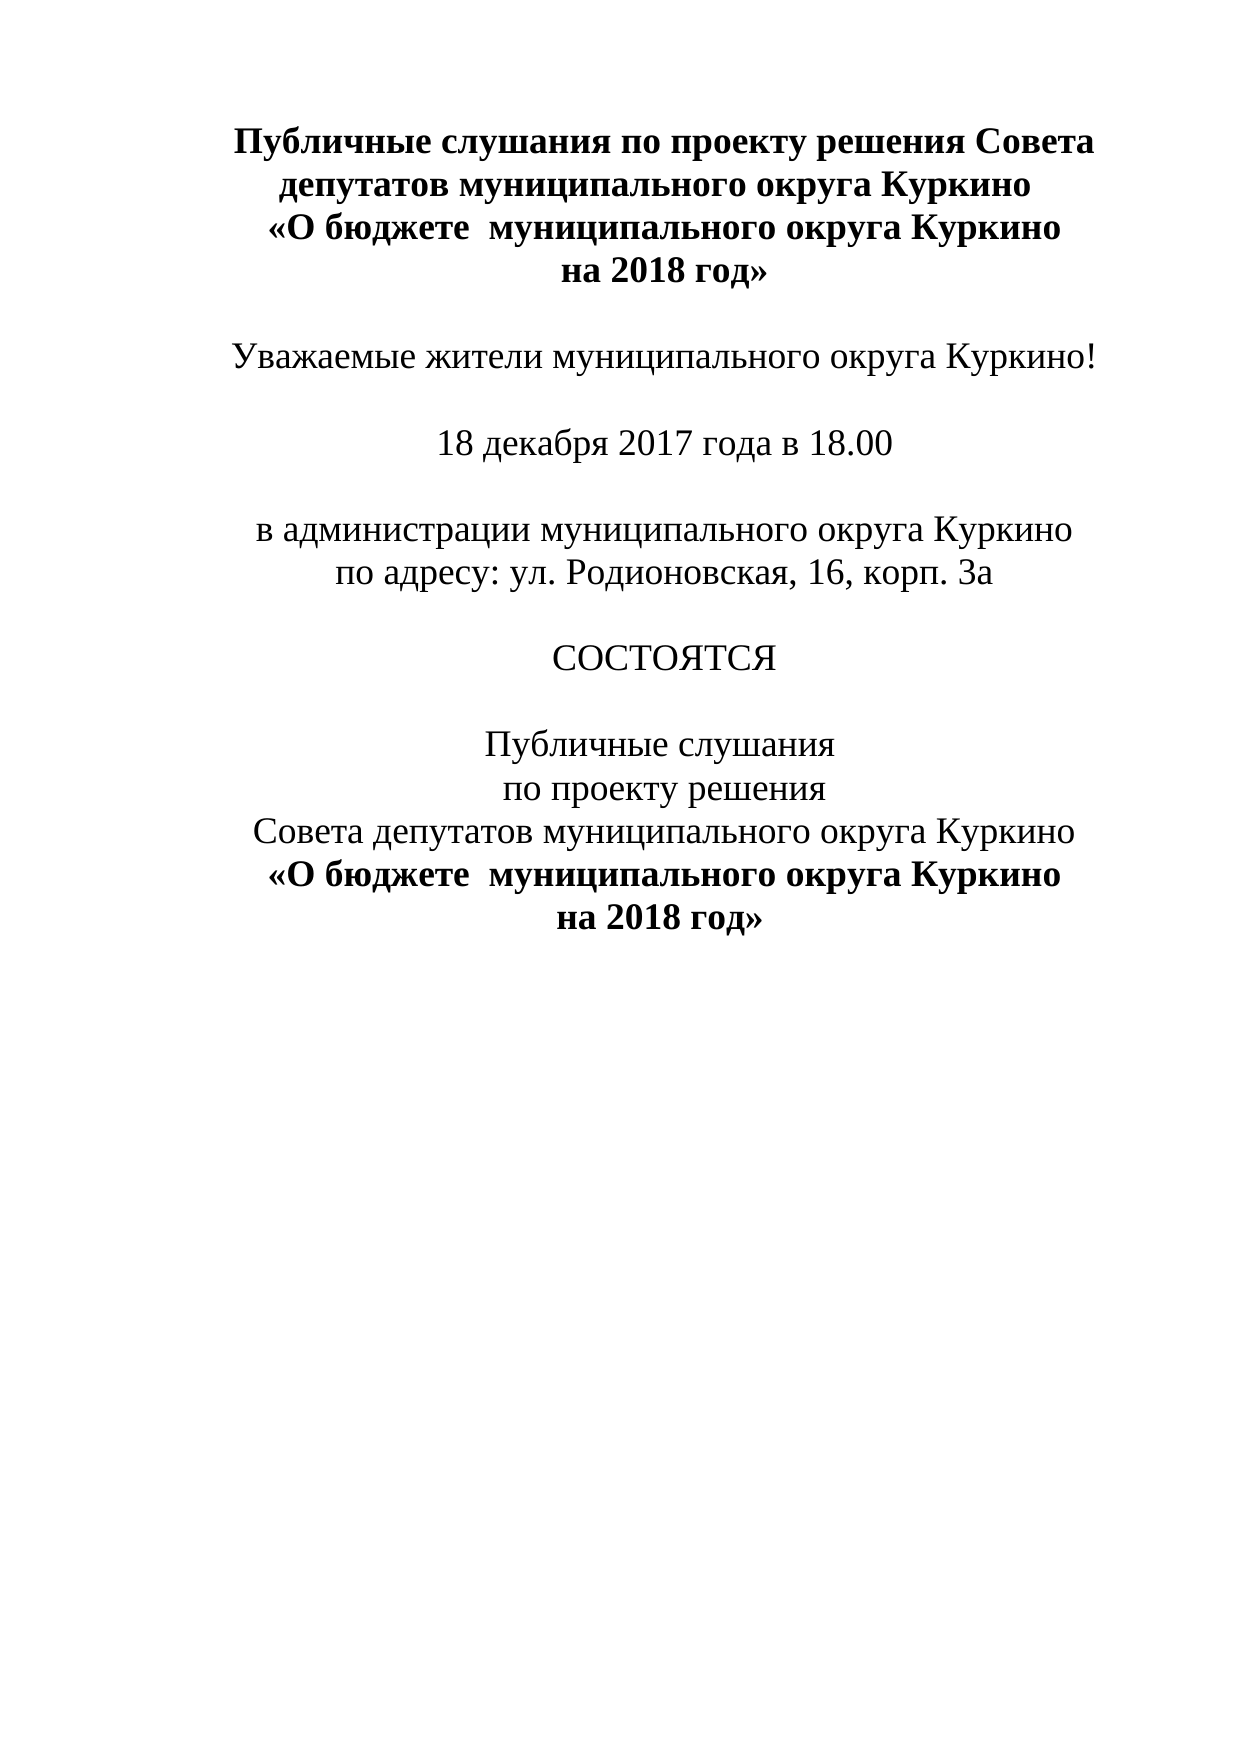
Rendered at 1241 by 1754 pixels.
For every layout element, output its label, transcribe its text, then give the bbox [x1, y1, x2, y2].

text Уважаемые жители муниципального округа Куркино! 18 декабря 2017 года в 18.00 в администрации муниципального округа Куркино по адресу: ул. Родионовская, 16, корп. 3а СОСТОЯТСЯ Публичные слушания по проекту решения Совета депутатов муниципального округа Куркино [177, 334, 1152, 851]
text на 2018 год» [177, 894, 1152, 966]
text Публичные слушания по проекту решения Совета депутатов муниципального округа Куркино «О бюджете муниципального округа Куркино [177, 118, 1152, 247]
text «О бюджете муниципального округа Куркино [177, 851, 1152, 894]
text на 2018 год» [177, 247, 1152, 291]
